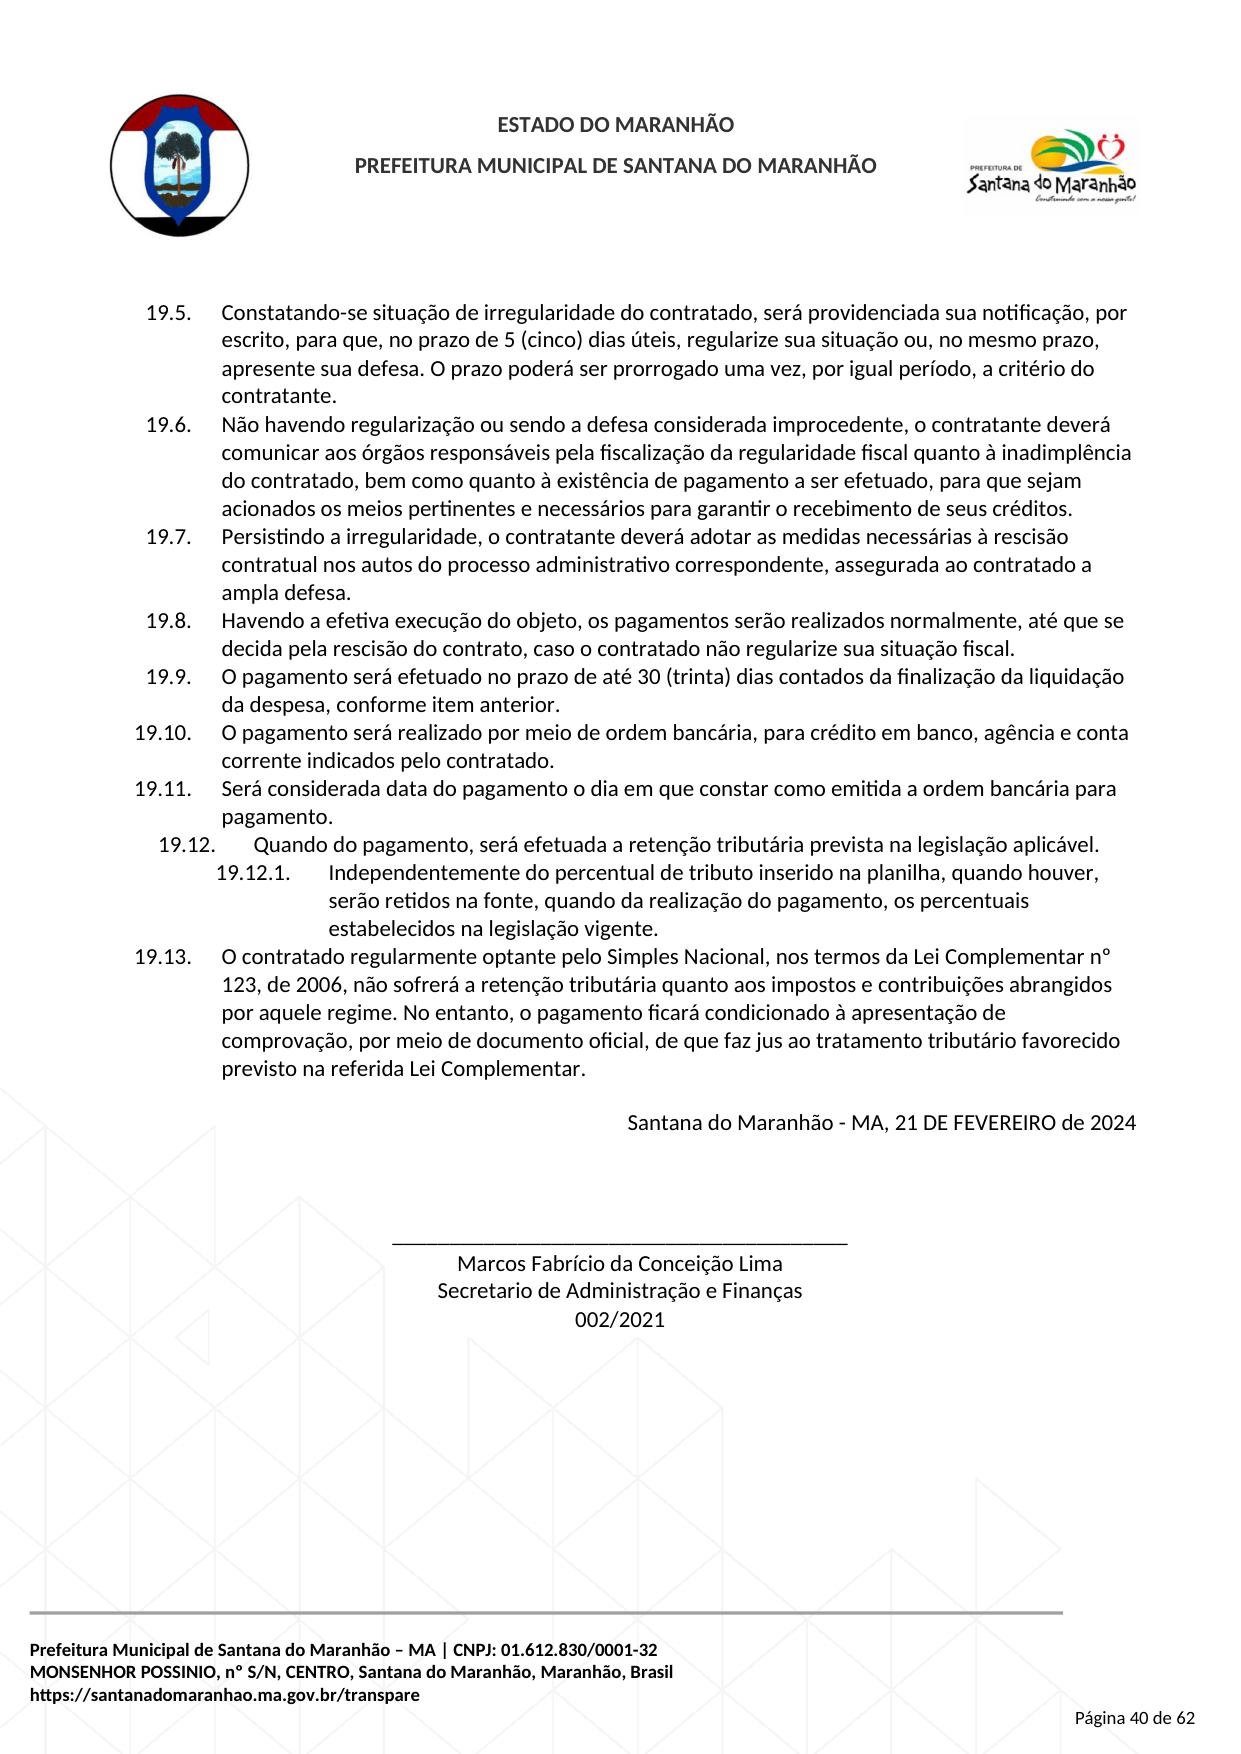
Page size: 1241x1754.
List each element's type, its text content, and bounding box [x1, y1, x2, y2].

list Quando do pagamento, será efetuada a retenção tributária prevista na legislação aplicável. [216, 830, 1137, 858]
picture [0, 91, 1241, 1754]
list Independentemente do percentual de tributo inserido na planilha, quando houver, serão retidos na fonte, quando da realização do pagamento, os percentuais estabelecidos na legislação vigente. [291, 858, 1137, 942]
list O pagamento será realizado por meio de ordem bancária, para crédito em banco, agência e conta corrente indicados pelo contratado. [192, 718, 1137, 774]
list Não havendo regularização ou sendo a defesa considerada improcedente, o contratante deverá comunicar aos órgãos responsáveis pela fiscalização da regularidade fiscal quanto à inadimplência do contratado, bem como quanto à existência de pagamento a ser efetuado, para que sejam acionados os meios pertinentes e necessários para garantir o recebimento de seus créditos. [192, 410, 1137, 522]
list O contratado regularmente optante pelo Simples Nacional, nos termos da Lei Complementar nº 123, de 2006, não sofrerá a retenção tributária quanto aos impostos e contribuições abrangidos por aquele regime. No entanto, o pagamento ficará condicionado à apresentação de comprovação, por meio de documento oficial, de que faz jus ao tratamento tributário favorecido previsto na referida Lei Complementar. [192, 942, 1137, 1082]
list Será considerada data do pagamento o dia em que constar como emitida a ordem bancária para pagamento. [192, 774, 1137, 830]
list Havendo a efetiva execução do objeto, os pagamentos serão realizados normalmente, até que se decida pela rescisão do contrato, caso o contratado não regularize sua situação fiscal. [192, 606, 1137, 662]
list O pagamento será efetuado no prazo de até 30 (trinta) dias contados da finalização da liquidação da despesa, conforme item anterior. [192, 662, 1137, 718]
text ________________________________________ Marcos Fabrício da Conceição Lima Secretario de Administração e Finanças 002/2021 [103, 1164, 1137, 1333]
list Constatando-se situação de irregularidade do contratado, será providenciada sua notificação, por escrito, para que, no prazo de 5 (cinco) dias úteis, regularize sua situação ou, no mesmo prazo, apresente sua defesa. O prazo poderá ser prorrogado uma vez, por igual período, a critério do contratante. [192, 298, 1137, 410]
list Persistindo a irregularidade, o contratante deverá adotar as medidas necessárias à rescisão contratual nos autos do processo administrativo correspondente, assegurada ao contratado a ampla defesa. [192, 522, 1137, 606]
text Santana do Maranhão - MA, 21 DE FEVEREIRO de 2024 [103, 1108, 1137, 1137]
